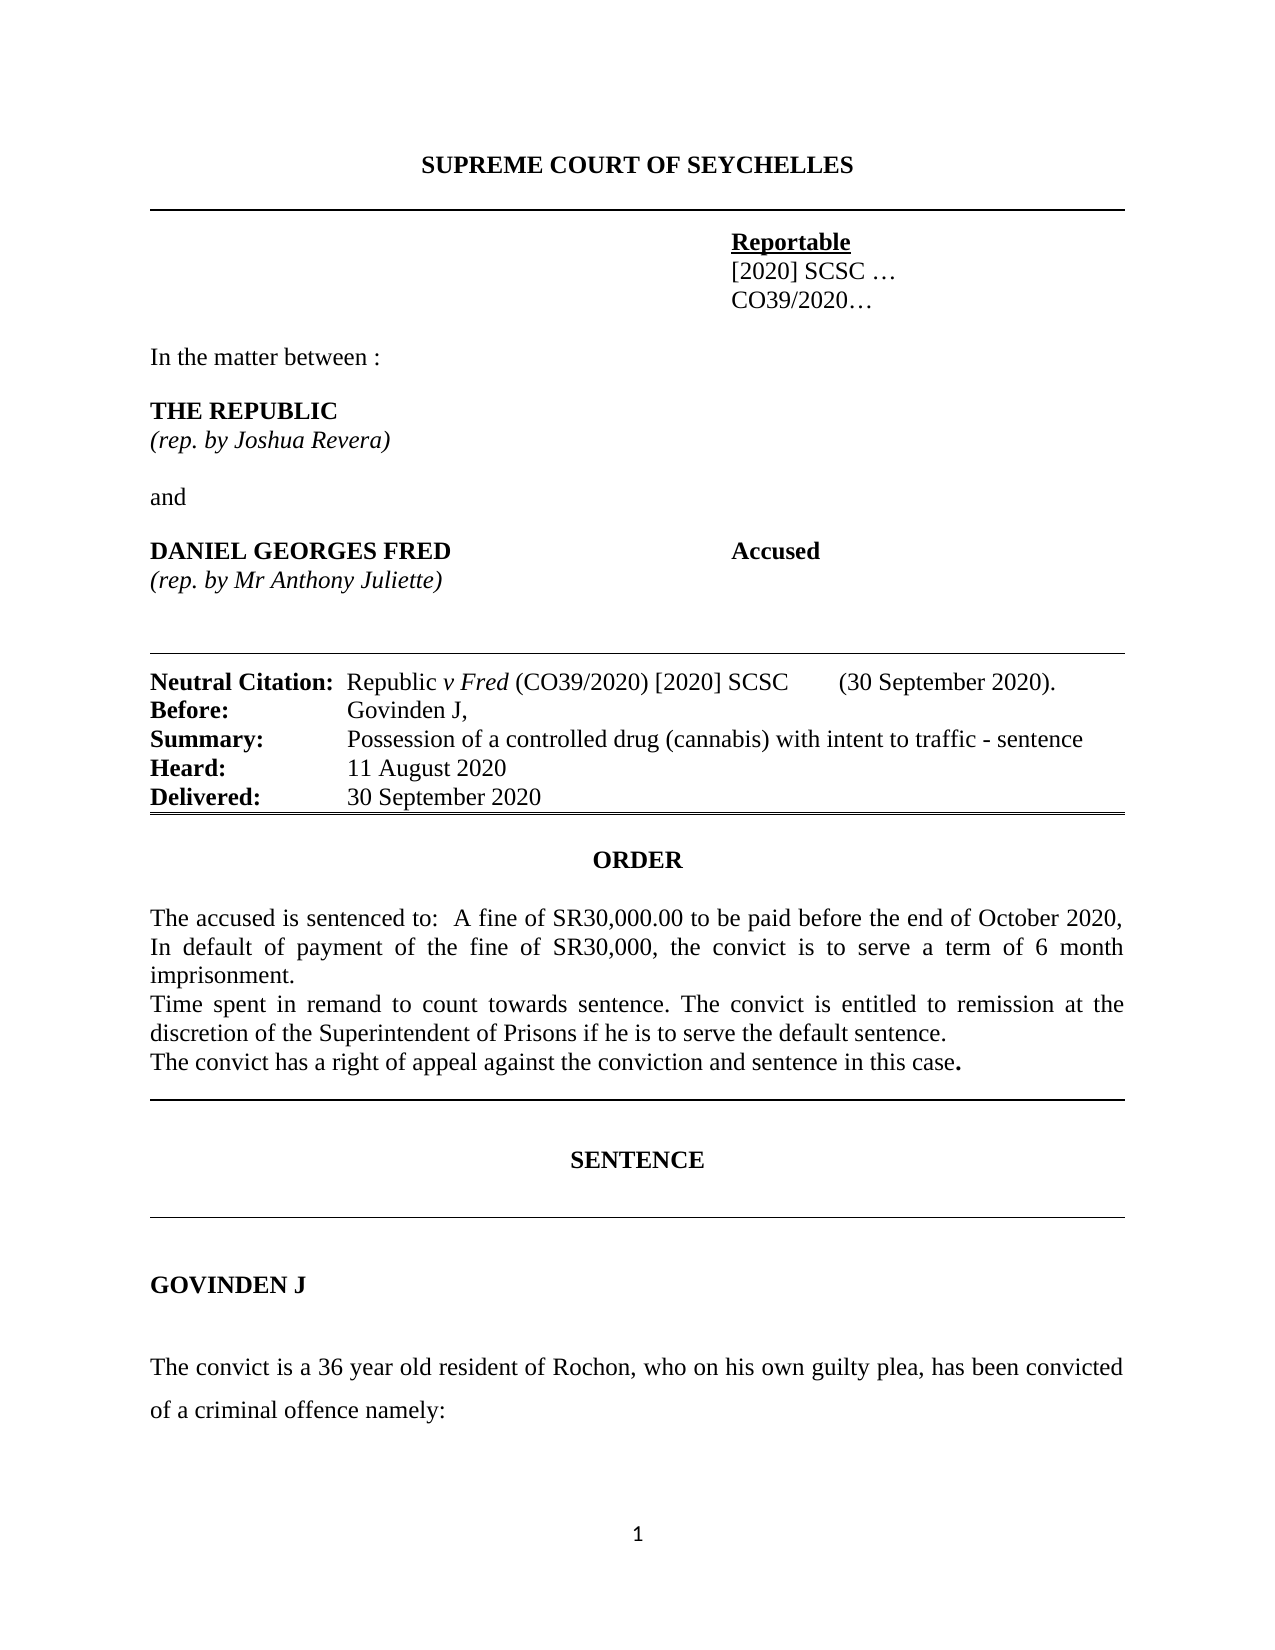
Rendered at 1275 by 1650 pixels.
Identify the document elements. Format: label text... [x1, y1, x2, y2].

text SUPREME COURT OF SEYCHELLES [150, 150, 1125, 179]
list GOVINDEN J [150, 1270, 1125, 1298]
text THE REPUBLIC [150, 396, 1125, 425]
text (rep. by Mr Anthony Juliette) [150, 565, 1125, 593]
text CO39/2020… [731, 285, 1125, 313]
text DANIEL GEORGES FRED Accused [150, 536, 1125, 565]
text Summary: Possession of a controlled drug (cannabis) with intent to traffic - sentence [150, 724, 1125, 753]
text The accused is sentenced to: A fine of SR30,000.00 to be paid before the end of October 2020, In default of payment of the fine of SR30,000, the convict is to serve a term of 6 month imprisonment. [150, 903, 1125, 989]
text Neutral Citation: Republic v Fred (CO39/2020) [2020] SCSC (30 September 2020). [150, 667, 1125, 695]
text In the matter between : [150, 342, 1125, 371]
text ORDER [150, 845, 1125, 874]
text (rep. by Joshua Revera) [150, 425, 1125, 453]
text Delivered: 30 September 2020 [150, 782, 1125, 812]
text and [150, 482, 1125, 511]
text SENTENCE [150, 1142, 1125, 1173]
text Heard: 11 August 2020 [150, 753, 1125, 782]
text Reportable [731, 227, 1125, 256]
text Time spent in remand to count towards sentence. The convict is entitled to remission at the discretion of the Superintendent of Prisons if he is to serve the default sentence. [150, 989, 1125, 1047]
text The convict has a right of appeal against the conviction and sentence in this case. [150, 1047, 1125, 1075]
text The convict is a 36 year old resident of Rochon, who on his own guilty plea, has been convicted of a criminal offence namely: [150, 1352, 1125, 1424]
text [2020] SCSC … [731, 256, 1125, 285]
text Before: Govinden J, [150, 695, 1125, 724]
